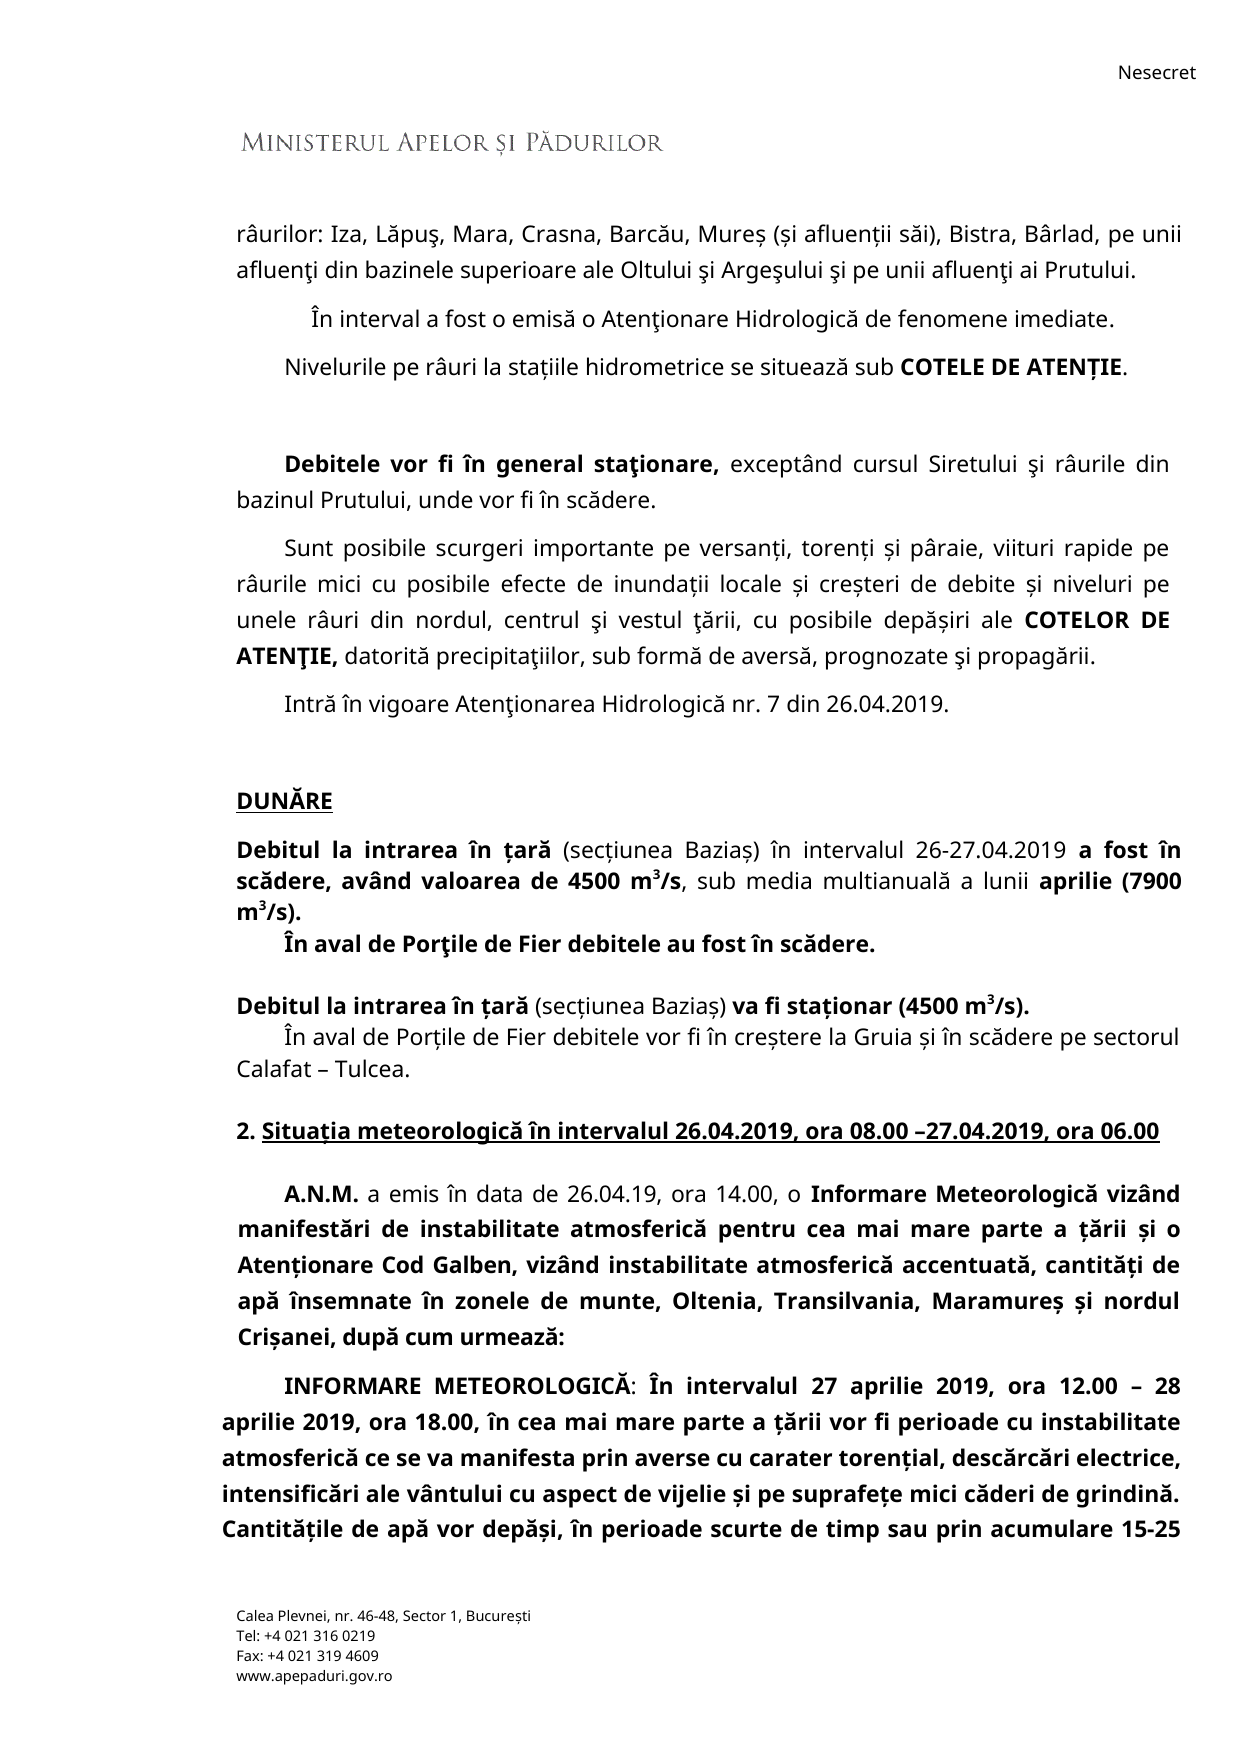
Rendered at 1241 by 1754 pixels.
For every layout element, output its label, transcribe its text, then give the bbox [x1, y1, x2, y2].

text Intră în vigoare Atenţionarea Hidrologică nr. 7 din 26.04.2019. [236, 688, 1170, 720]
picture [236, 84, 668, 202]
text A.N.M. a emis în data de 26.04.19, ora 14.00, o Informare Meteorologică vizând manifestări de instabilitate atmosferică pentru cea mai mare parte a ţării şi o Atenţionare Cod Galben, vizând instabilitate atmosferică accentuată, cantități de apă însemnate în zonele de munte, Oltenia, Transilvania, Maramureș și nordul Crișanei, după cum urmează: [237, 1177, 1181, 1352]
text Debitele vor fi în general staţionare, exceptând cursul Siretului şi râurile din bazinul Prutului, unde vor fi în scădere. [236, 448, 1170, 515]
text În aval de Porţile de Fier debitele au fost în scădere. [236, 927, 1182, 959]
text În aval de Porţile de Fier debitele vor fi în creştere la Gruia şi în scădere pe sectorul Calafat – Tulcea. [236, 1021, 1182, 1084]
text Debitul la intrarea în ţară (secţiunea Baziaş) în intervalul 26-27.04.2019 a fost în scădere, având valoarea de 4500 m3/s, sub media multianuală a lunii aprilie (7900 m3/s). [236, 834, 1182, 927]
text În interval a fost o emisă o Atenţionare Hidrologică de fenomene imediate. [236, 302, 1182, 334]
text DUNĂRE [236, 785, 1182, 817]
text Sunt posibile scurgeri importante pe versanți, torenți și pâraie, viituri rapide pe râurile mici cu posibile efecte de inundații locale și creșteri de debite și niveluri pe unele râuri din nordul, centrul şi vestul ţării, cu posibile depășiri ale COTELOR DE ATENŢIE, datorită precipitaţiilor, sub formă de aversă, prognozate şi propagării. [236, 532, 1170, 671]
text Nivelurile pe râuri la stațiile hidrometrice se situează sub COTELE DE ATENȚIE. [236, 351, 1170, 382]
text 2. Situaţia meteorologică în intervalul 26.04.2019, ora 08.00 –27.04.2019, ora 06.00 [236, 1115, 1182, 1146]
text Debitul la intrarea în ţară (secţiunea Baziaş) va fi staţionar (4500 m3/s). [236, 990, 1182, 1021]
